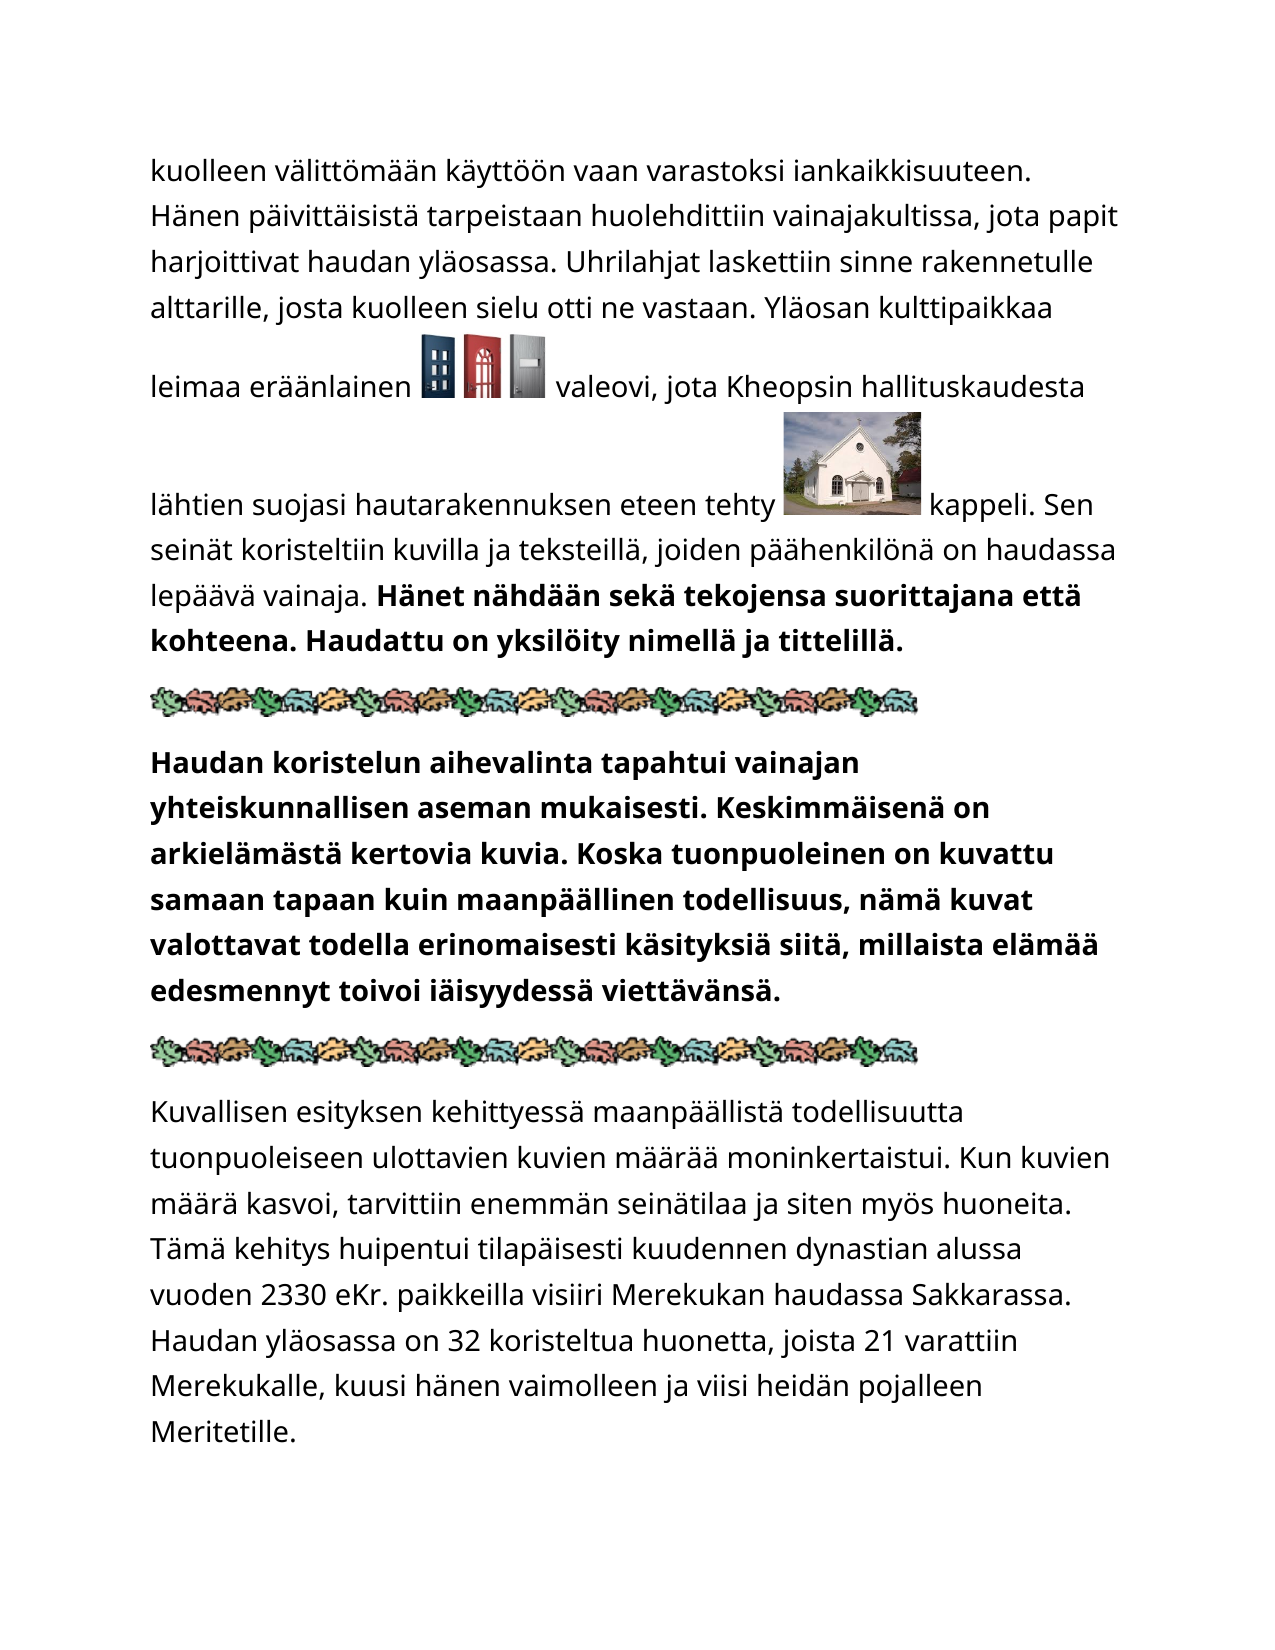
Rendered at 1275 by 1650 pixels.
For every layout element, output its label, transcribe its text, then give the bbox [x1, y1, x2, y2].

picture [783, 412, 922, 515]
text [150, 150, 1125, 660]
text Haudan koristelun aihevalinta tapahtui vainajan yhteiskunnallisen aseman mukaisesti. Keskimmäisenä on arkielämästä kertovia kuvia. Koska tuonpuoleinen on kuvattu samaan tapaan kuin maanpäällinen todellisuus, nämä kuvat valottavat todella erinomaisesti käsityksiä siitä, millaista elämää edesmennyt toivoi iäisyydessä viettävänsä. [150, 742, 1125, 1010]
text Kuvallisen esityksen kehittyessä maanpäällistä todellisuutta tuonpuoleiseen ulottavien kuvien määrää moninkertaistui. Kun kuvien määrä kasvoi, tarvittiin enemmän seinätilaa ja siten myös huoneita. Tämä kehitys huipentui tilapäisesti kuudennen dynastian alussa vuoden 2330 eKr. paikkeilla visiiri Merekukan haudassa Sakkarassa. Haudan yläosassa on 32 koristeltua huonetta, joista 21 varattiin Merekukalle, kuusi hänen vaimolleen ja viisi heidän pojalleen Meritetille. [150, 1092, 1125, 1451]
picture [419, 332, 548, 398]
picture [150, 687, 919, 717]
picture [150, 1036, 919, 1067]
